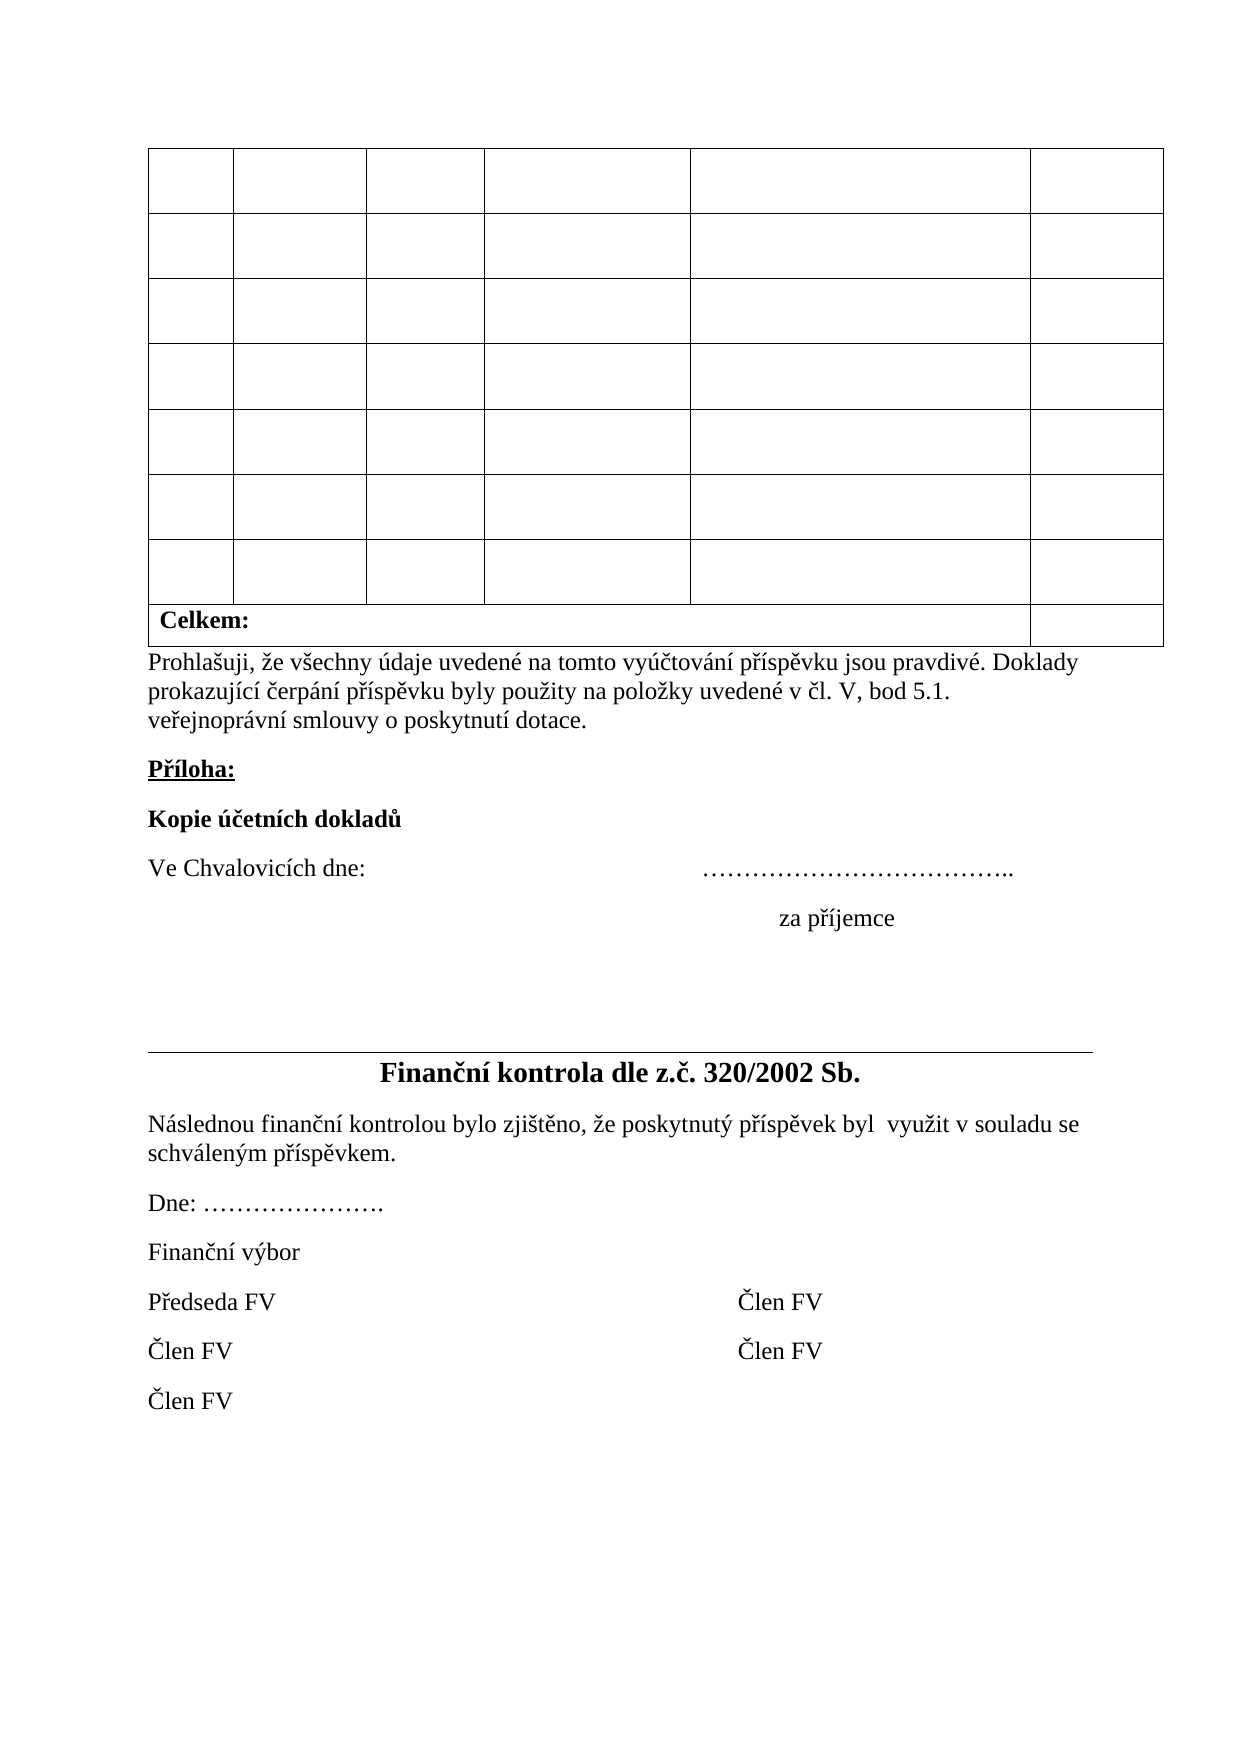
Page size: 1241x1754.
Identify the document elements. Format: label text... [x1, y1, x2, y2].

table_cell [367, 540, 484, 604]
text Člen FV Člen FV [148, 1336, 1093, 1365]
table_cell [367, 344, 484, 408]
table_cell [234, 279, 366, 343]
table_cell [149, 149, 233, 213]
table_cell [149, 279, 233, 343]
table_cell [149, 214, 233, 278]
table_cell [1031, 475, 1163, 539]
table_cell [691, 540, 1030, 604]
table_cell [485, 344, 690, 408]
text Ve Chvalovicích dne: ……………………………….. [148, 853, 1093, 882]
table_cell [485, 279, 690, 343]
table_cell [234, 410, 366, 474]
table_cell [485, 149, 690, 213]
table_cell [1031, 214, 1163, 278]
table_cell [691, 410, 1030, 474]
table_cell [1031, 410, 1163, 474]
table_cell [149, 540, 233, 604]
table_cell [367, 279, 484, 343]
text Prohlašuji, že všechny údaje uvedené na tomto vyúčtování příspěvku jsou pravdivé. Doklady prokazující čerpání příspěvku byly použity na položky uvedené v čl. V, bod 5.1. veřejnoprávní smlouvy o poskytnutí dotace. [148, 647, 1093, 733]
text Finanční kontrola dle z.č. 320/2002 Sb. [148, 1053, 1093, 1088]
text Člen FV [148, 1386, 1093, 1415]
table_cell [1031, 540, 1163, 604]
table_cell [234, 149, 366, 213]
table_cell [367, 475, 484, 539]
table_cell [485, 410, 690, 474]
table_cell [234, 475, 366, 539]
table_cell [691, 475, 1030, 539]
table_cell [1031, 344, 1163, 408]
table_cell [234, 540, 366, 604]
table_cell [691, 279, 1030, 343]
text Kopie účetních dokladů [148, 804, 1093, 833]
text za příjemce [148, 903, 1093, 932]
table_cell [485, 475, 690, 539]
table_cell [1031, 605, 1163, 646]
table_cell [149, 344, 233, 408]
table_cell [234, 344, 366, 408]
text Dne: …………………. [148, 1188, 1093, 1216]
table_cell [485, 214, 690, 278]
text Finanční výbor [148, 1237, 1093, 1266]
text Příloha: [148, 754, 1093, 783]
table_cell Celkem: [149, 605, 1030, 646]
table_cell [367, 410, 484, 474]
text Předseda FV Člen FV [148, 1287, 1093, 1316]
table_cell [149, 475, 233, 539]
table_cell [1031, 149, 1163, 213]
table_cell [367, 214, 484, 278]
table_cell [367, 149, 484, 213]
table_cell [691, 214, 1030, 278]
table_cell [149, 410, 233, 474]
table_cell [485, 540, 690, 604]
table_cell [691, 344, 1030, 408]
table_cell [691, 149, 1030, 213]
table_cell [234, 214, 366, 278]
table_cell [1031, 279, 1163, 343]
text Následnou finanční kontrolou bylo zjištěno, že poskytnutý příspěvek byl využit v souladu se schváleným příspěvkem. [148, 1109, 1093, 1167]
